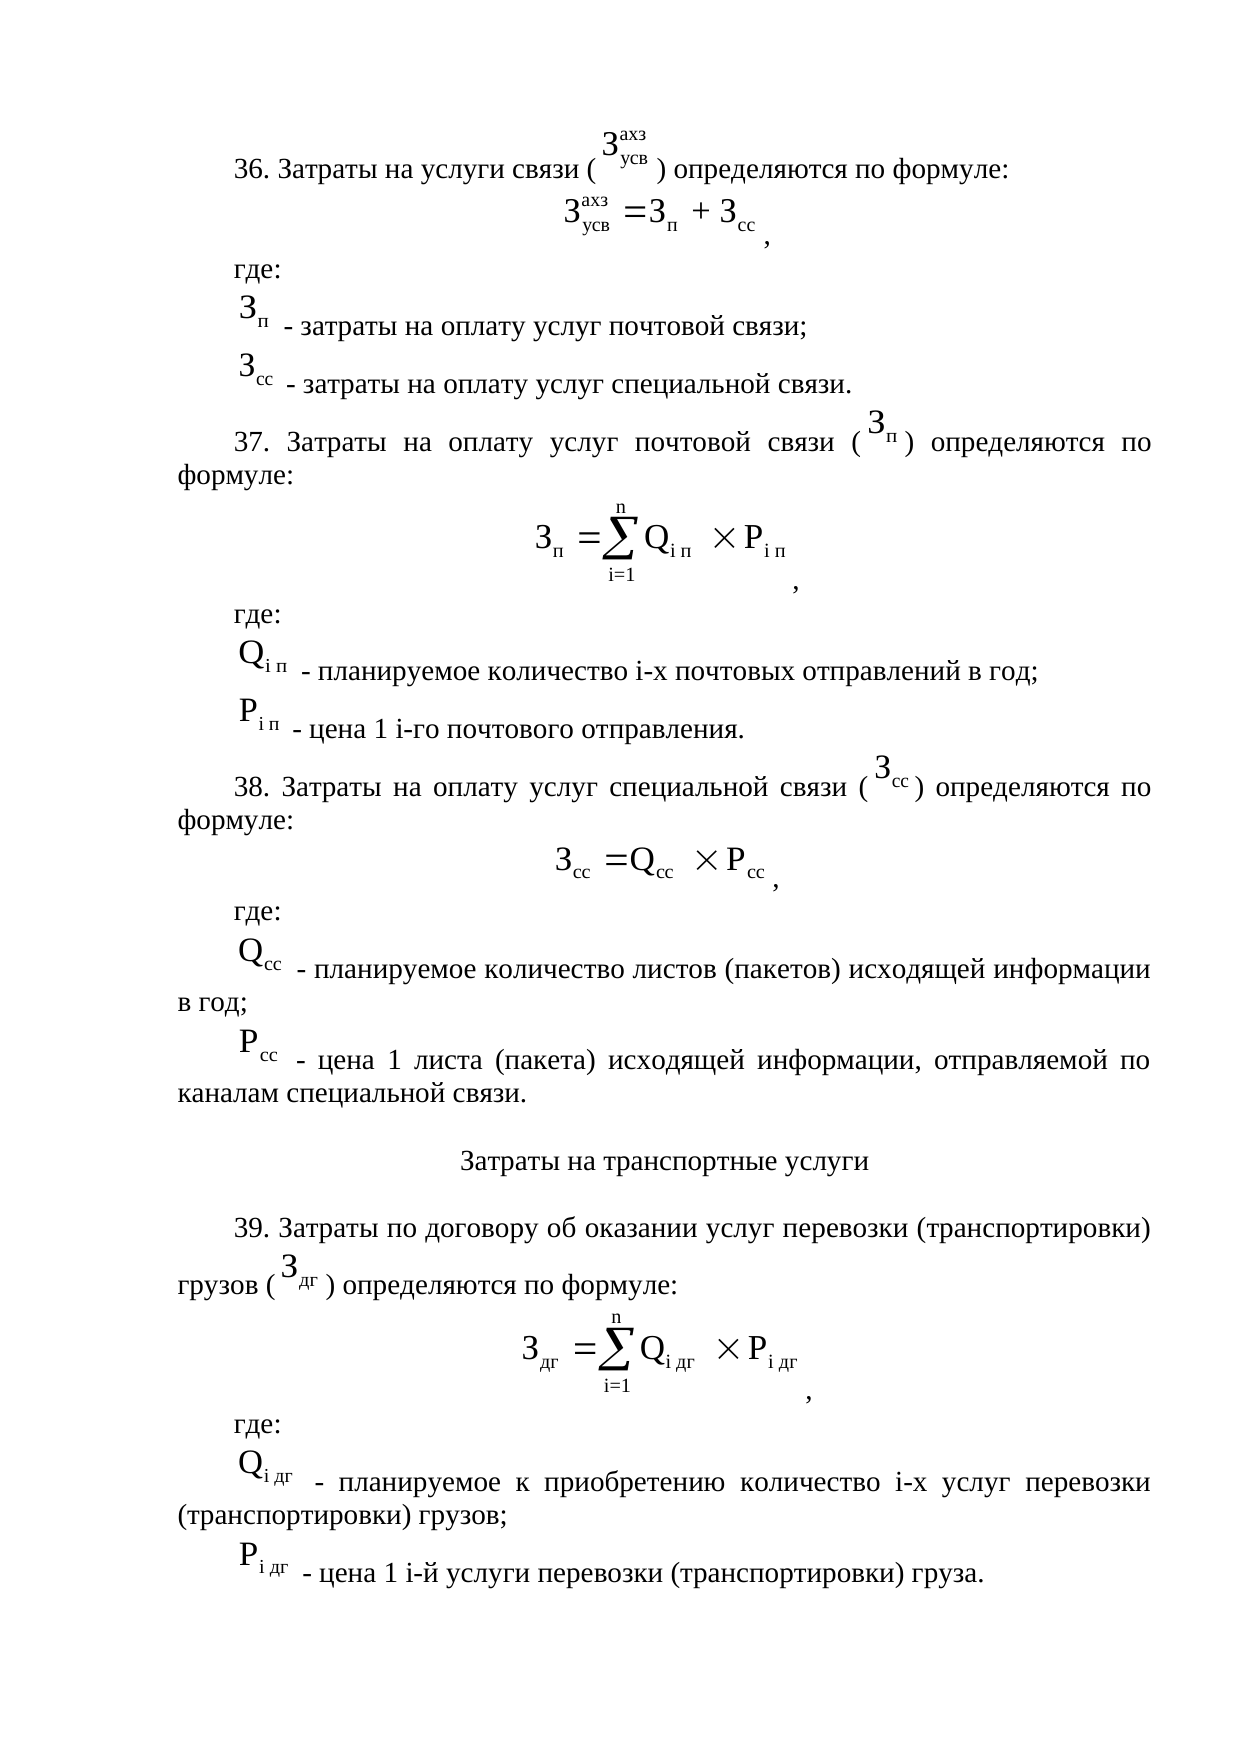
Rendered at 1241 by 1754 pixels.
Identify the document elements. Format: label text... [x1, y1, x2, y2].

text где: [177, 1406, 1152, 1439]
text , [177, 1301, 1152, 1406]
text - затраты на оплату услуг специальной связи. [177, 342, 1152, 399]
text где: [177, 251, 1152, 284]
text - цена 1 листа (пакета) исходящей информации, отправляемой по каналам специальной связи. [177, 1018, 1152, 1109]
text 39. Затраты по договору об оказании услуг перевозки (транспортировки) грузов () определяются по формуле: [177, 1210, 1152, 1301]
text где: [177, 596, 1152, 629]
text - цена 1 i-й услуги перевозки (транспортировки) груза. [177, 1531, 1152, 1588]
text Затраты на транспортные услуги [177, 1143, 1152, 1176]
text , [177, 836, 1152, 893]
text 38. Затраты на оплату услуг специальной связи () определяются по формуле: [177, 744, 1152, 836]
text , [177, 184, 1152, 251]
text - цена 1 i-го почтового отправления. [177, 687, 1152, 744]
text - планируемое к приобретению количество i-х услуг перевозки (транспортировки) грузов; [177, 1439, 1152, 1531]
text - планируемое количество i-х почтовых отправлений в год; [177, 629, 1152, 687]
text 37. Затраты на оплату услуг почтовой связи () определяются по формуле: [177, 399, 1152, 491]
text где: [177, 893, 1152, 927]
text , [177, 491, 1152, 596]
text - планируемое количество листов (пакетов) исходящей информации в год; [177, 927, 1152, 1018]
text 36. Затраты на услуги связи () определяются по формуле: [177, 118, 1152, 184]
text - затраты на оплату услуг почтовой связи; [177, 284, 1152, 342]
